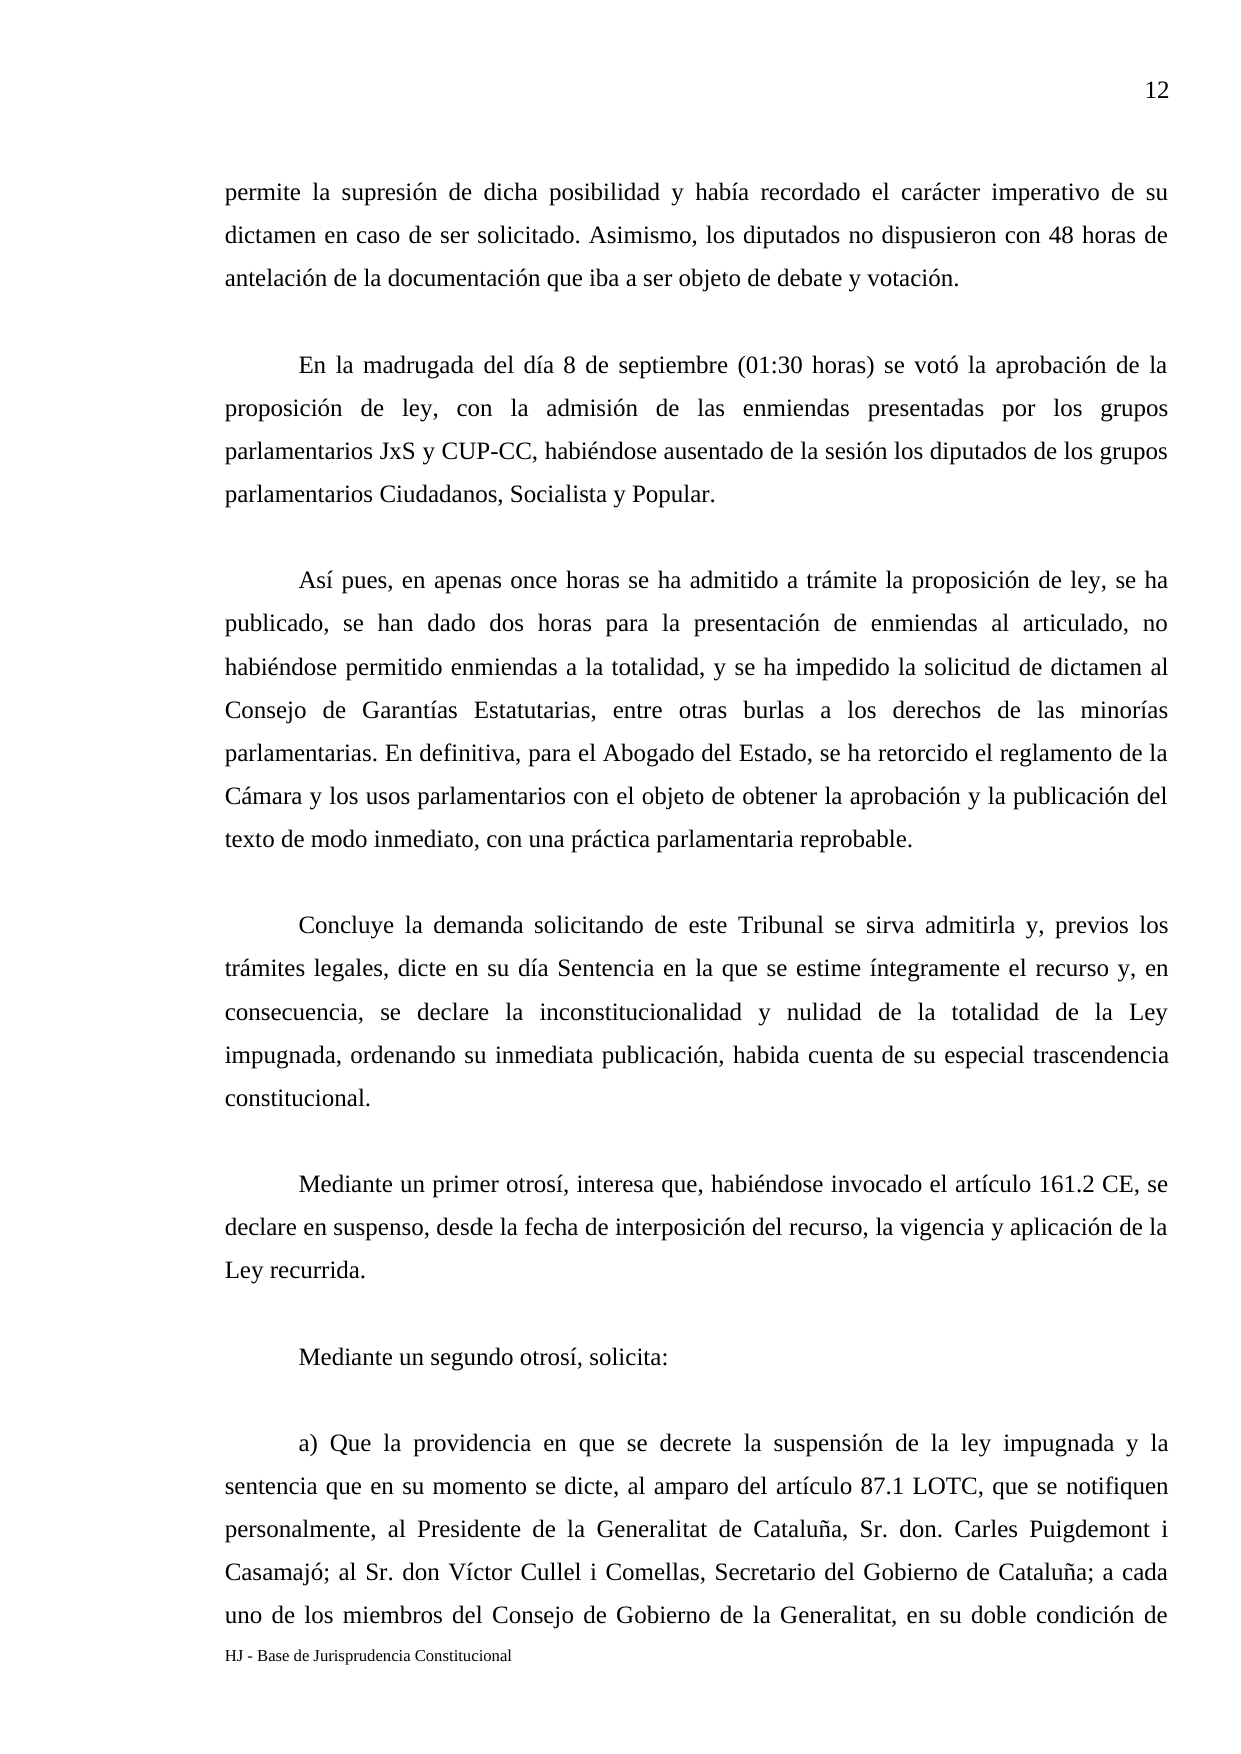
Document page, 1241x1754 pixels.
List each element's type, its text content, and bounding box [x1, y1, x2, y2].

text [224, 1428, 1169, 1629]
text Concluye la demanda solicitando de este Tribunal se sirva admitirla y, previos los trámites legales, dicte en su día Sentencia en la que se estime íntegramente el recurso y, en consecuencia, se declare la inconstitucionalidad y nulidad de la totalidad de la Ley impugnada, ordenando su inmediata publicación, habida cuenta de su especial trascendencia constitucional. [224, 910, 1169, 1112]
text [224, 177, 1169, 292]
text Así pues, en apenas once horas se ha admitido a trámite la proposición de ley, se ha publicado, se han dado dos horas para la presentación de enmiendas al articulado, no habiéndose permitido enmiendas a la totalidad, y se ha impedido la solicitud de dictamen al Consejo de Garantías Estatutarias, entre otras burlas a los derechos de las minorías parlamentarias. En definitiva, para el Abogado del Estado, se ha retorcido el reglamento de la Cámara y los usos parlamentarios con el objeto de obtener la aprobación y la publicación del texto de modo inmediato, con una práctica parlamentaria reprobable. [224, 565, 1169, 853]
text Mediante un segundo otrosí, solicita: [224, 1342, 1169, 1370]
text En la madrugada del día 8 de septiembre (01:30 horas) se votó la aprobación de la proposición de ley, con la admisión de las enmiendas presentadas por los grupos parlamentarios JxS y CUP-CC, habiéndose ausentado de la sesión los diputados de los grupos parlamentarios Ciudadanos, Socialista y Popular. [224, 350, 1169, 508]
text Mediante un primer otrosí, interesa que, habiéndose invocado el artículo 161.2 CE, se declare en suspenso, desde la fecha de interposición del recurso, la vigencia y aplicación de la Ley recurrida. [224, 1169, 1169, 1284]
